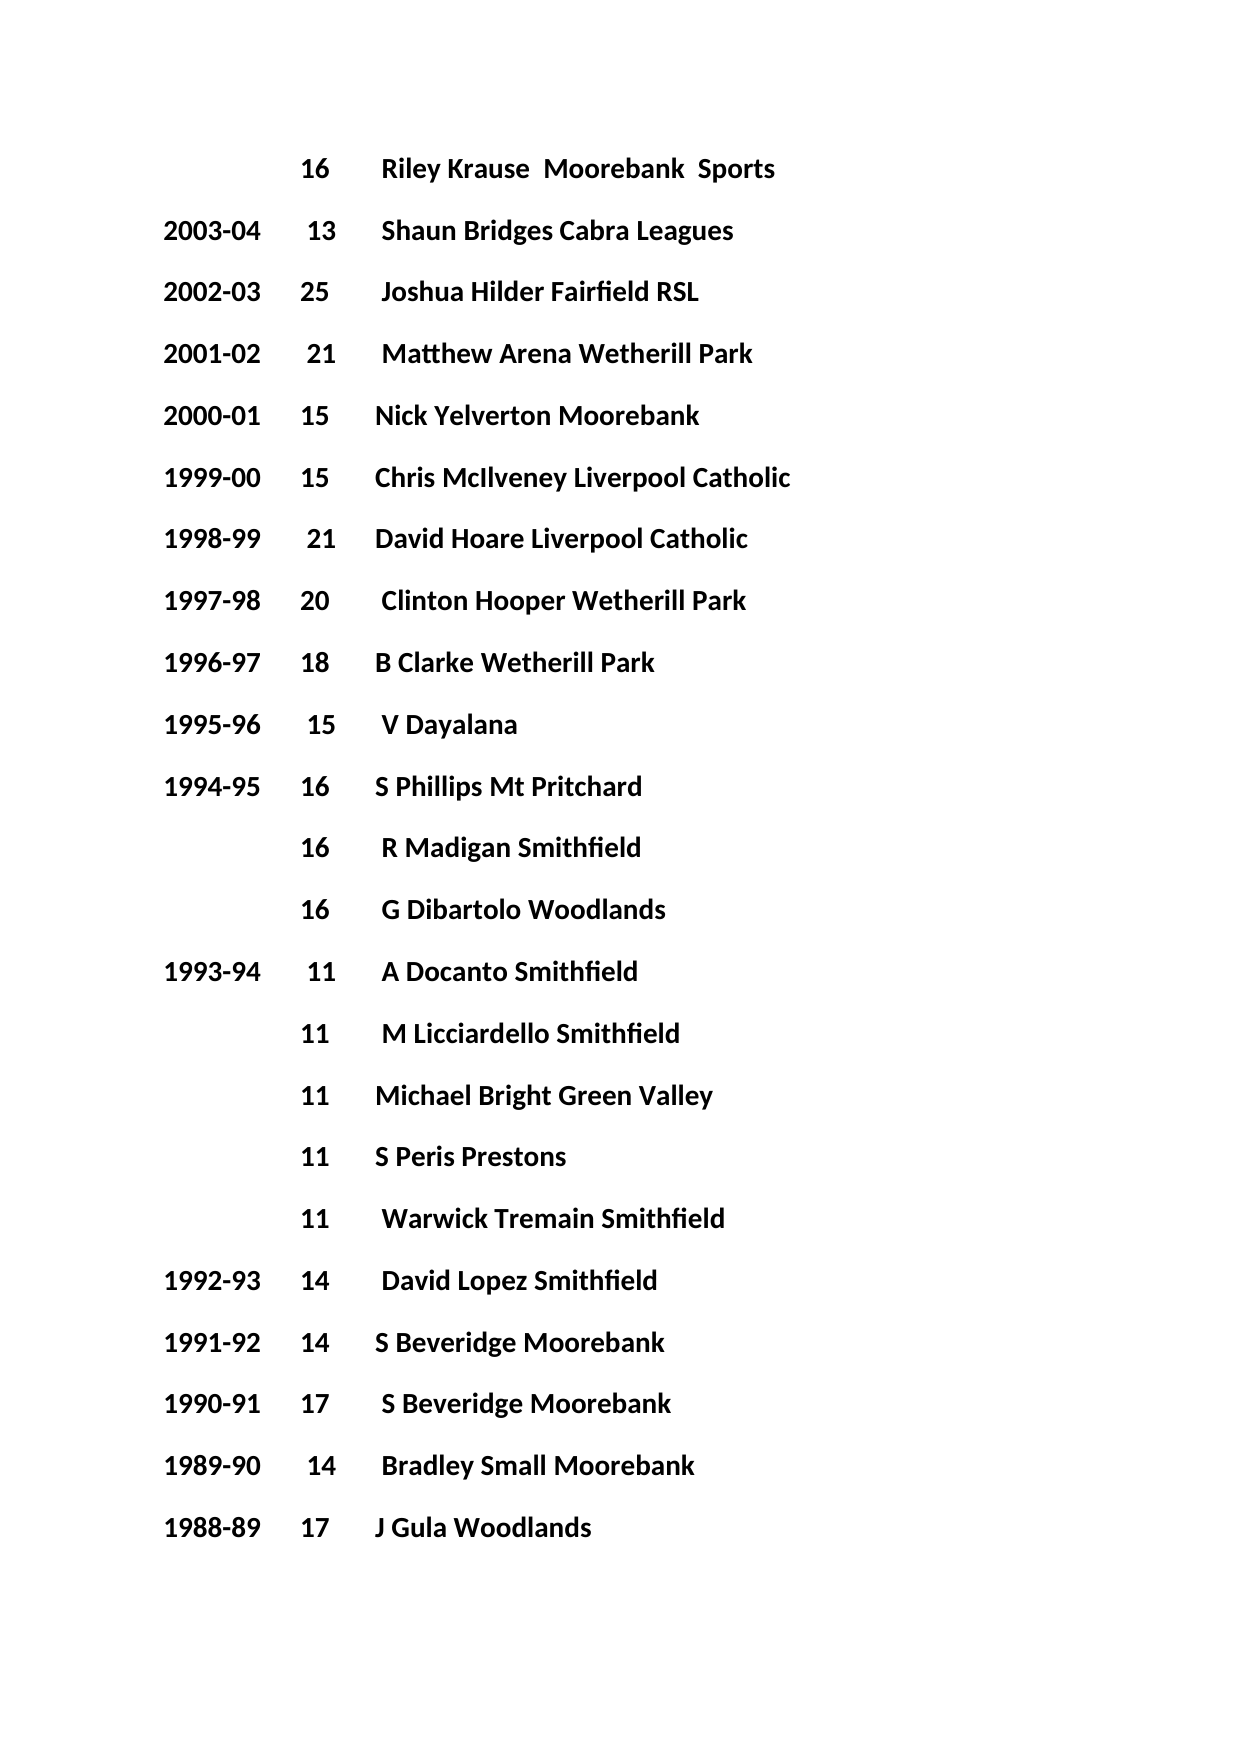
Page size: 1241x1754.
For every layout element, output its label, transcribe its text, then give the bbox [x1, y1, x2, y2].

text 1990-91 17 S Beveridge Moorebank [150, 1385, 1090, 1421]
text 1994-95 16 S Phillips Mt Pritchard [150, 768, 1090, 803]
text 2000-01 15 Nick Yelverton Moorebank [150, 397, 1090, 433]
text 11 M Licciardello Smithfield [150, 1015, 1090, 1050]
text 16 G Dibartolo Woodlands [150, 891, 1090, 927]
text 1995-96 15 V Dayalana [150, 706, 1090, 742]
text 16 R Madigan Smithfield [150, 829, 1090, 865]
text 2003-04 13 Shaun Bridges Cabra Leagues [150, 212, 1090, 247]
text 1993-94 11 A Docanto Smithfield [150, 953, 1090, 989]
text 11 Michael Bright Green Valley [150, 1077, 1090, 1112]
text 2001-02 21 Matthew Arena Wetherill Park [150, 335, 1090, 371]
text 1999-00 15 Chris McIlveney Liverpool Catholic [150, 459, 1090, 494]
text 16 Riley Krause Moorebank Sports [150, 150, 1090, 186]
text 1997-98 20 Clinton Hooper Wetherill Park [150, 582, 1090, 618]
text 1988-89 17 J Gula Woodlands [150, 1509, 1090, 1544]
text 11 S Peris Prestons [150, 1138, 1090, 1174]
text 1991-92 14 S Beveridge Moorebank [150, 1324, 1090, 1359]
text 2002-03 25 Joshua Hilder Fairfield RSL [150, 273, 1090, 309]
text 11 Warwick Tremain Smithfield [150, 1200, 1090, 1236]
text 1989-90 14 Bradley Small Moorebank [150, 1447, 1090, 1483]
text 1998-99 21 David Hoare Liverpool Catholic [150, 521, 1090, 556]
text 1996-97 18 B Clarke Wetherill Park [150, 644, 1090, 680]
text 1992-93 14 David Lopez Smithfield [150, 1262, 1090, 1297]
